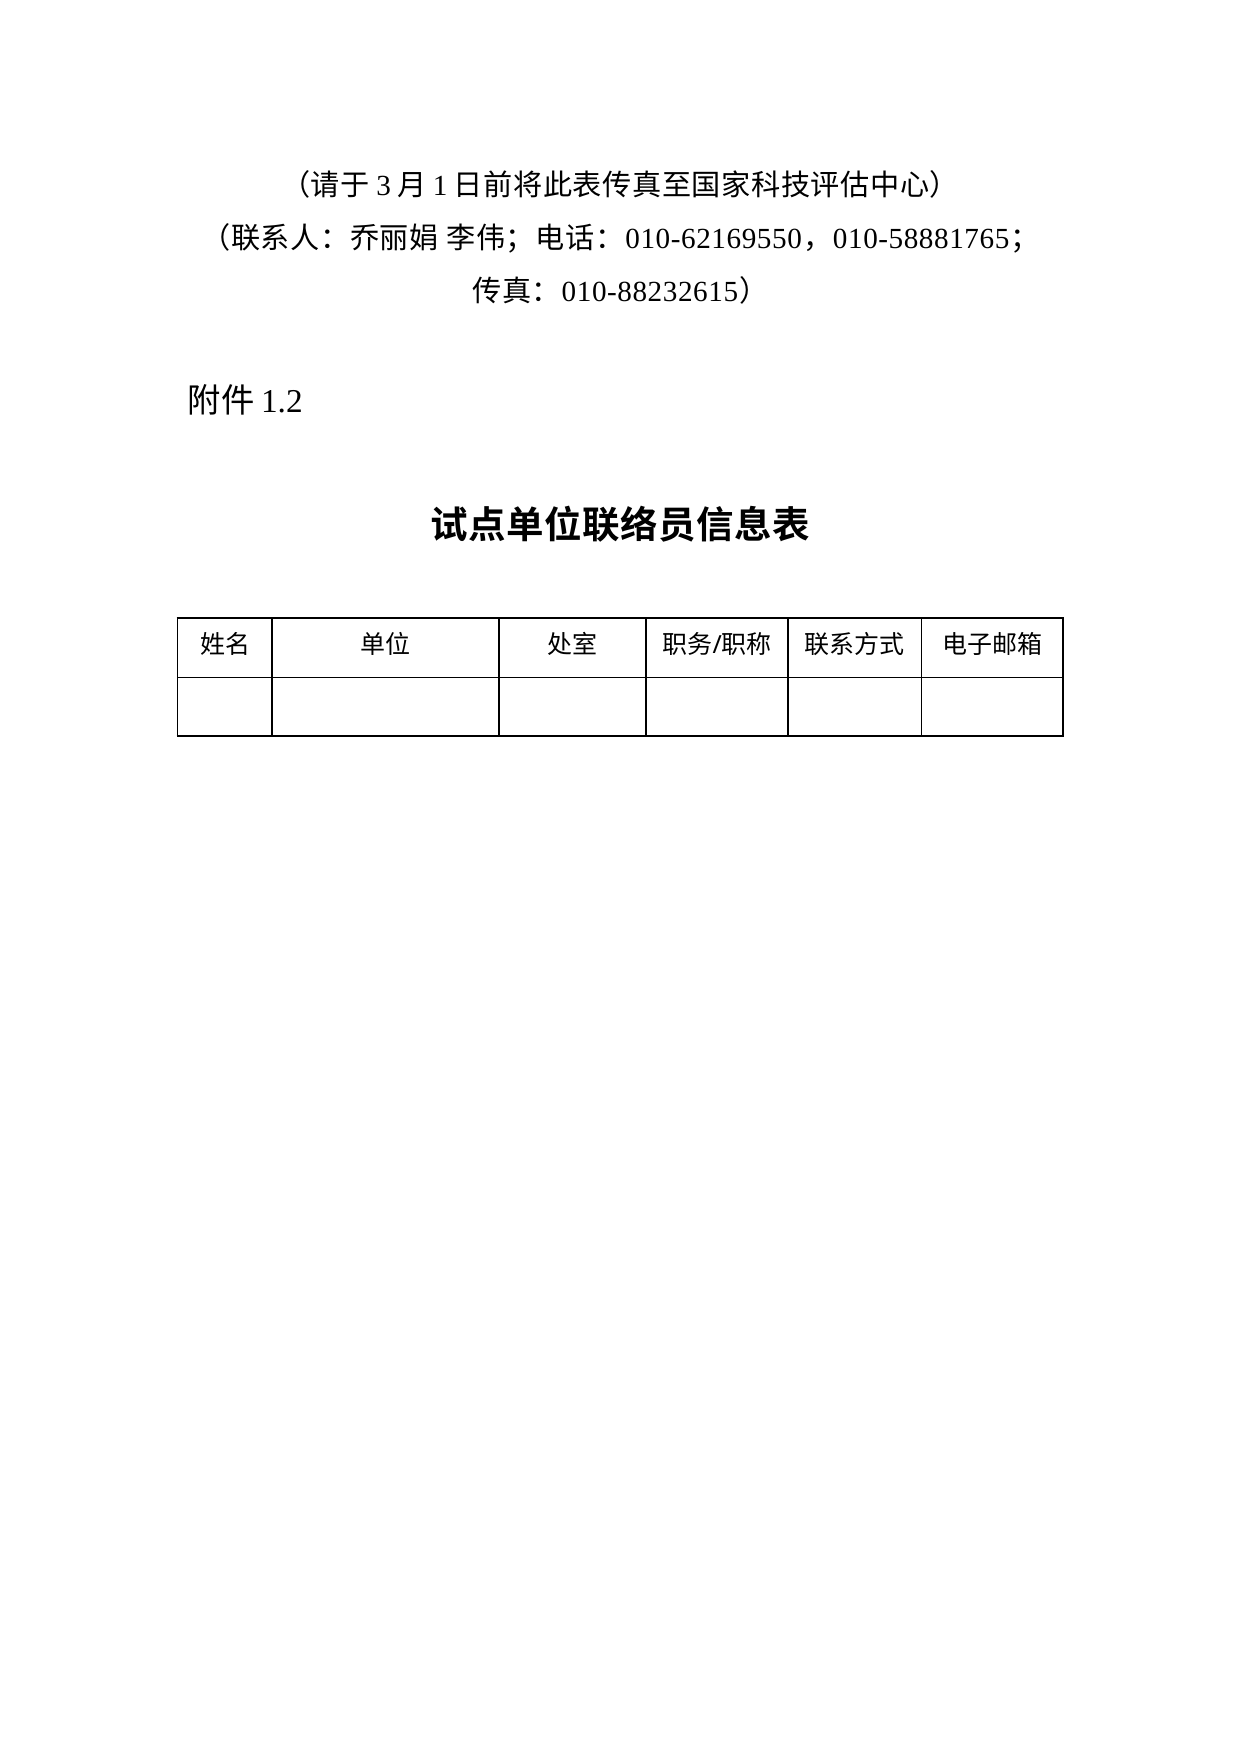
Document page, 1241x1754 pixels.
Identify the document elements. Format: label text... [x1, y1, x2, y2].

table_header 处室 [500, 619, 645, 676]
table_header 单位 [273, 619, 498, 676]
table_cell [922, 678, 1062, 735]
table_header 电子邮箱 [922, 619, 1062, 676]
table_cell [178, 678, 271, 735]
text 附件1.2 [187, 374, 1053, 422]
text （请于3月1日前将此表传真至国家科技评估中心） [187, 162, 1053, 204]
table_header 职务/职称 [647, 619, 787, 676]
text （联系人：乔丽娟 李伟；电话：010-62169550，010-58881765；传真：010-88232615） [187, 215, 1053, 310]
table_cell [273, 678, 498, 735]
table_cell [789, 678, 921, 735]
table_header 联系方式 [789, 619, 921, 676]
table_cell [500, 678, 645, 735]
text 试点单位联络员信息表 [187, 495, 1053, 550]
table_cell [647, 678, 787, 735]
table_header 姓名 [178, 619, 271, 676]
